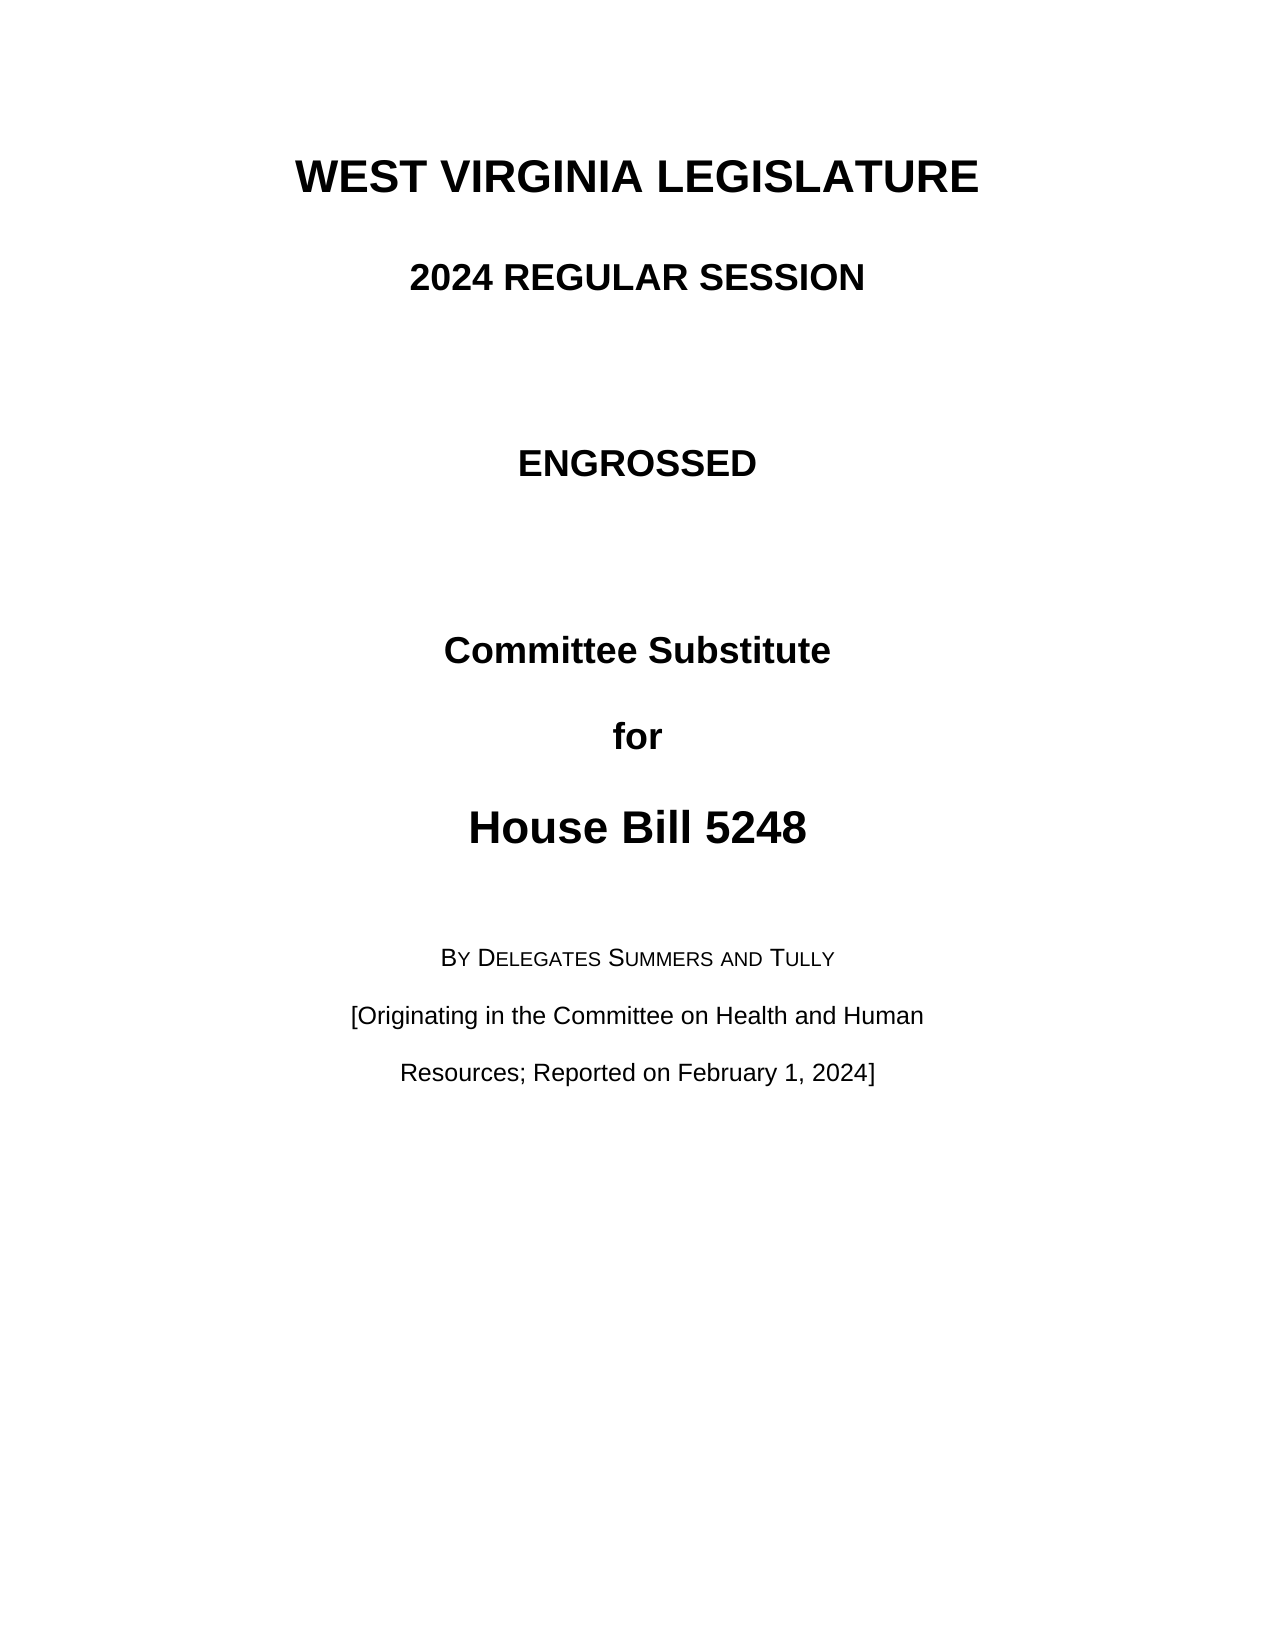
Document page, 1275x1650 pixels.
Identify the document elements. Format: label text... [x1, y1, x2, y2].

title WEST virginia legislature [150, 150, 1125, 203]
title 2024 regular session [150, 255, 1125, 298]
text By Delegates Summers and Tully [337, 943, 937, 972]
title Engrossed [150, 442, 1125, 485]
text [] [337, 1001, 937, 1087]
title for [150, 714, 1125, 757]
text Bill [150, 800, 1125, 853]
